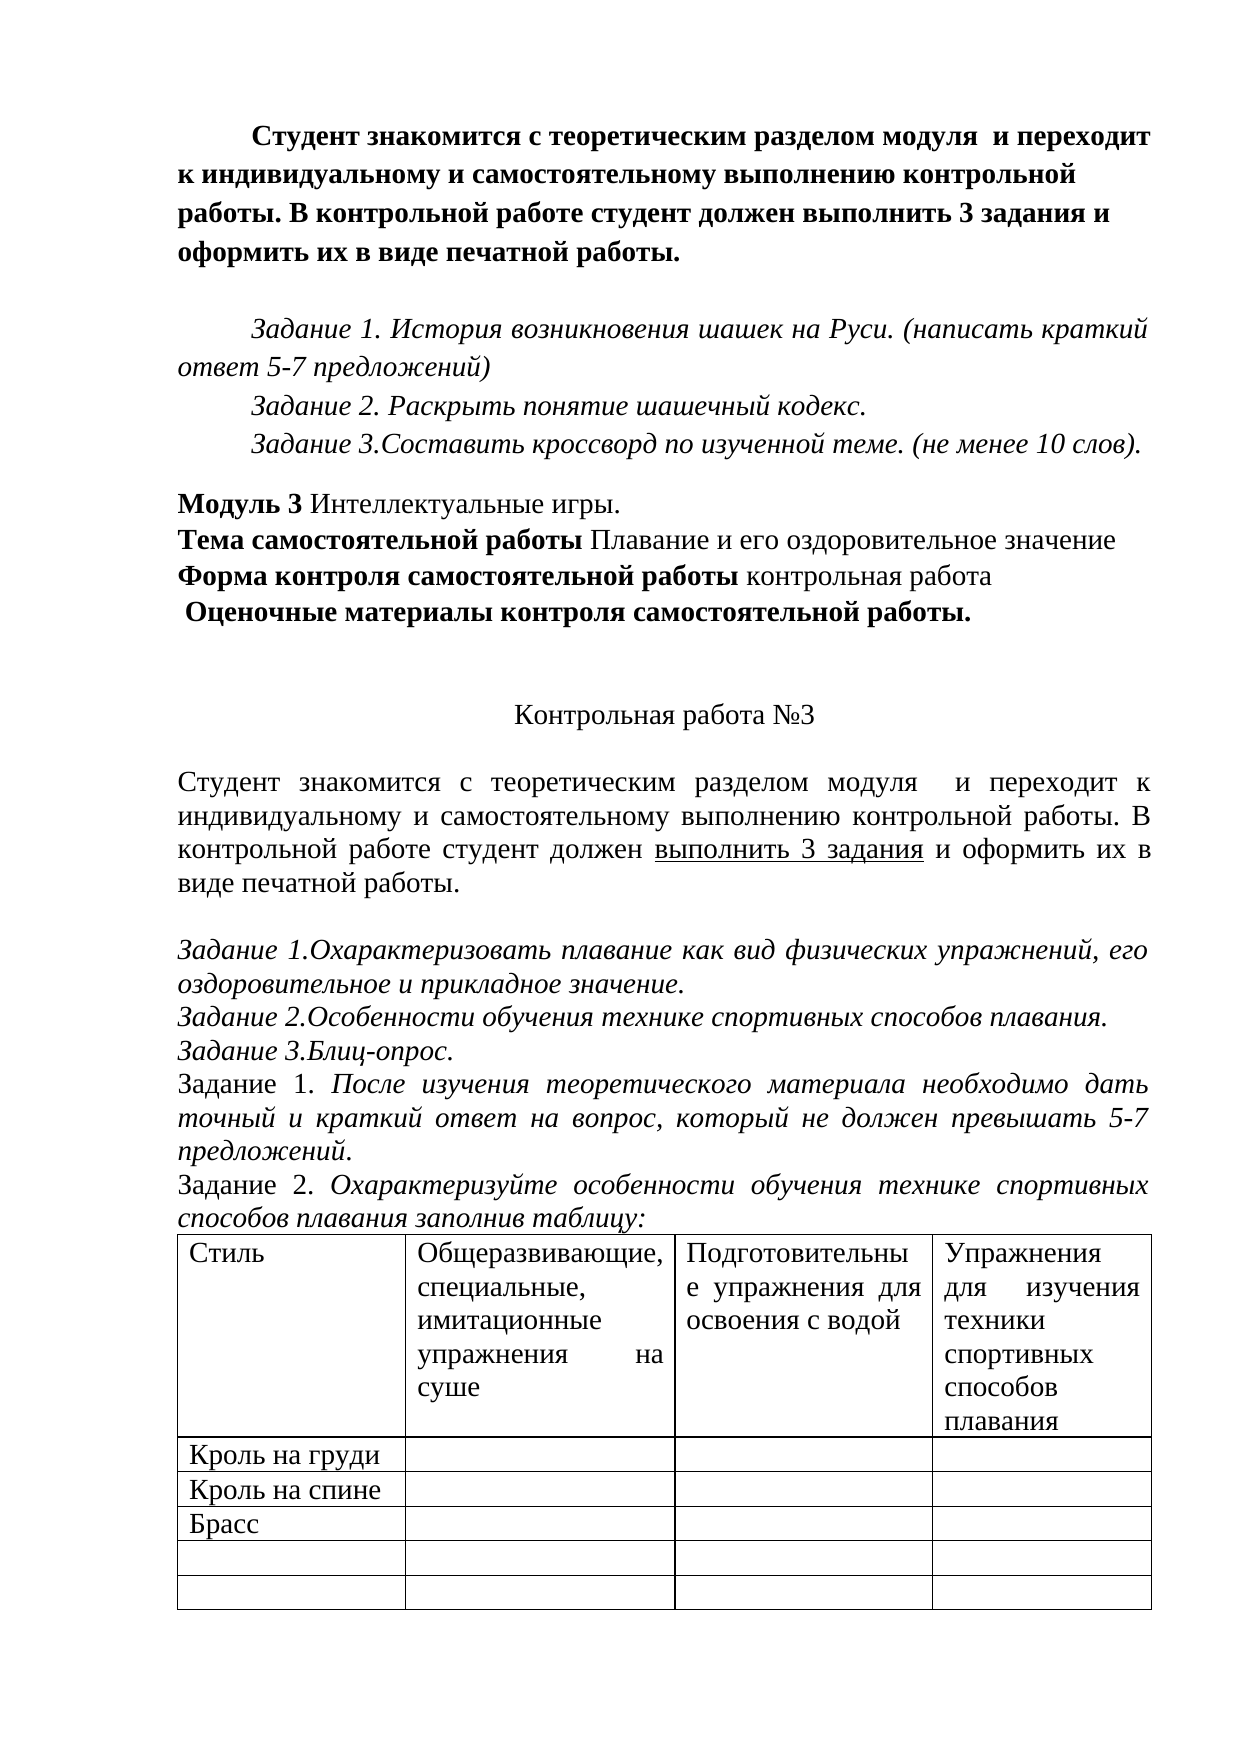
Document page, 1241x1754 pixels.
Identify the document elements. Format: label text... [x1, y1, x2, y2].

table_cell [406, 1541, 674, 1575]
text Задание 1. После изучения теоретического материала необходимо дать точный и краткий ответ на вопрос, который не должен превышать 5-7 предложений. [177, 1066, 1152, 1167]
text Форма контроля самостоятельной работы контрольная работа [177, 558, 1152, 592]
list Задание 1. История возникновения шашек на Руси. (написать краткий ответ 5-7 предложений) [177, 311, 1152, 383]
table_cell [676, 1472, 932, 1506]
table_cell Брасс [178, 1507, 405, 1540]
table_cell [933, 1576, 1151, 1609]
text Задание 2.Особенности обучения технике спортивных способов плавания. [177, 999, 1152, 1033]
table_cell [676, 1541, 932, 1575]
text Студент знакомится с теоретическим разделом модуля и переходит к индивидуальному и самостоятельному выполнению контрольной работы. В контрольной работе студент должен выполнить 3 задания и оформить их в виде печатной работы. [177, 764, 1152, 899]
table_cell Кроль на груди [178, 1438, 405, 1471]
text Оценочные материалы контроля самостоятельной работы. [177, 594, 1152, 628]
table_header Стиль [178, 1235, 405, 1436]
text Тема самостоятельной работы Плавание и его оздоровительное значение [177, 522, 1152, 556]
table_header Общеразвивающие, специальные, имитационные упражнения на суше [406, 1235, 674, 1436]
table_cell [406, 1472, 674, 1506]
list Задание 2. Раскрыть понятие шашечный кодекс. [177, 388, 1152, 421]
table_header Подготовительные упражнения для освоения с водой [676, 1235, 932, 1436]
table_cell [933, 1438, 1151, 1471]
text Задание 1.Охарактеризовать плавание как вид физических упражнений, его оздоровительное и прикладное значение. [177, 932, 1152, 999]
list Задание 3.Составить кроссворд по изученной теме. (не менее 10 слов). [177, 426, 1152, 460]
text Контрольная работа №3 [177, 697, 1152, 731]
table_cell [406, 1507, 674, 1540]
table_cell [933, 1472, 1151, 1506]
table_cell [676, 1576, 932, 1609]
table_cell [933, 1507, 1151, 1540]
table_cell [676, 1507, 932, 1540]
table_cell [178, 1541, 405, 1575]
text Модуль 3 Интеллектуальные игры. [177, 486, 1152, 519]
table_cell [406, 1438, 674, 1471]
table_cell [933, 1541, 1151, 1575]
table_cell [676, 1438, 932, 1471]
text Задание 2. Охарактеризуйте особенности обучения технике спортивных способов плавания заполнив таблицу: [177, 1167, 1152, 1234]
table_cell Кроль на спине [178, 1472, 405, 1506]
text Задание 3.Блиц-опрос. [177, 1033, 1152, 1066]
list Студент знакомится с теоретическим разделом модуля и переходит к индивидуальному и самостоятельному выполнению контрольной работы. В контрольной работе студент должен выполнить 3 задания и оформить их в виде печатной работы. [177, 118, 1152, 267]
table_cell [178, 1576, 405, 1609]
table_cell [406, 1576, 674, 1609]
table_header Упражнения для изучения техники спортивных способов плавания [933, 1235, 1151, 1436]
